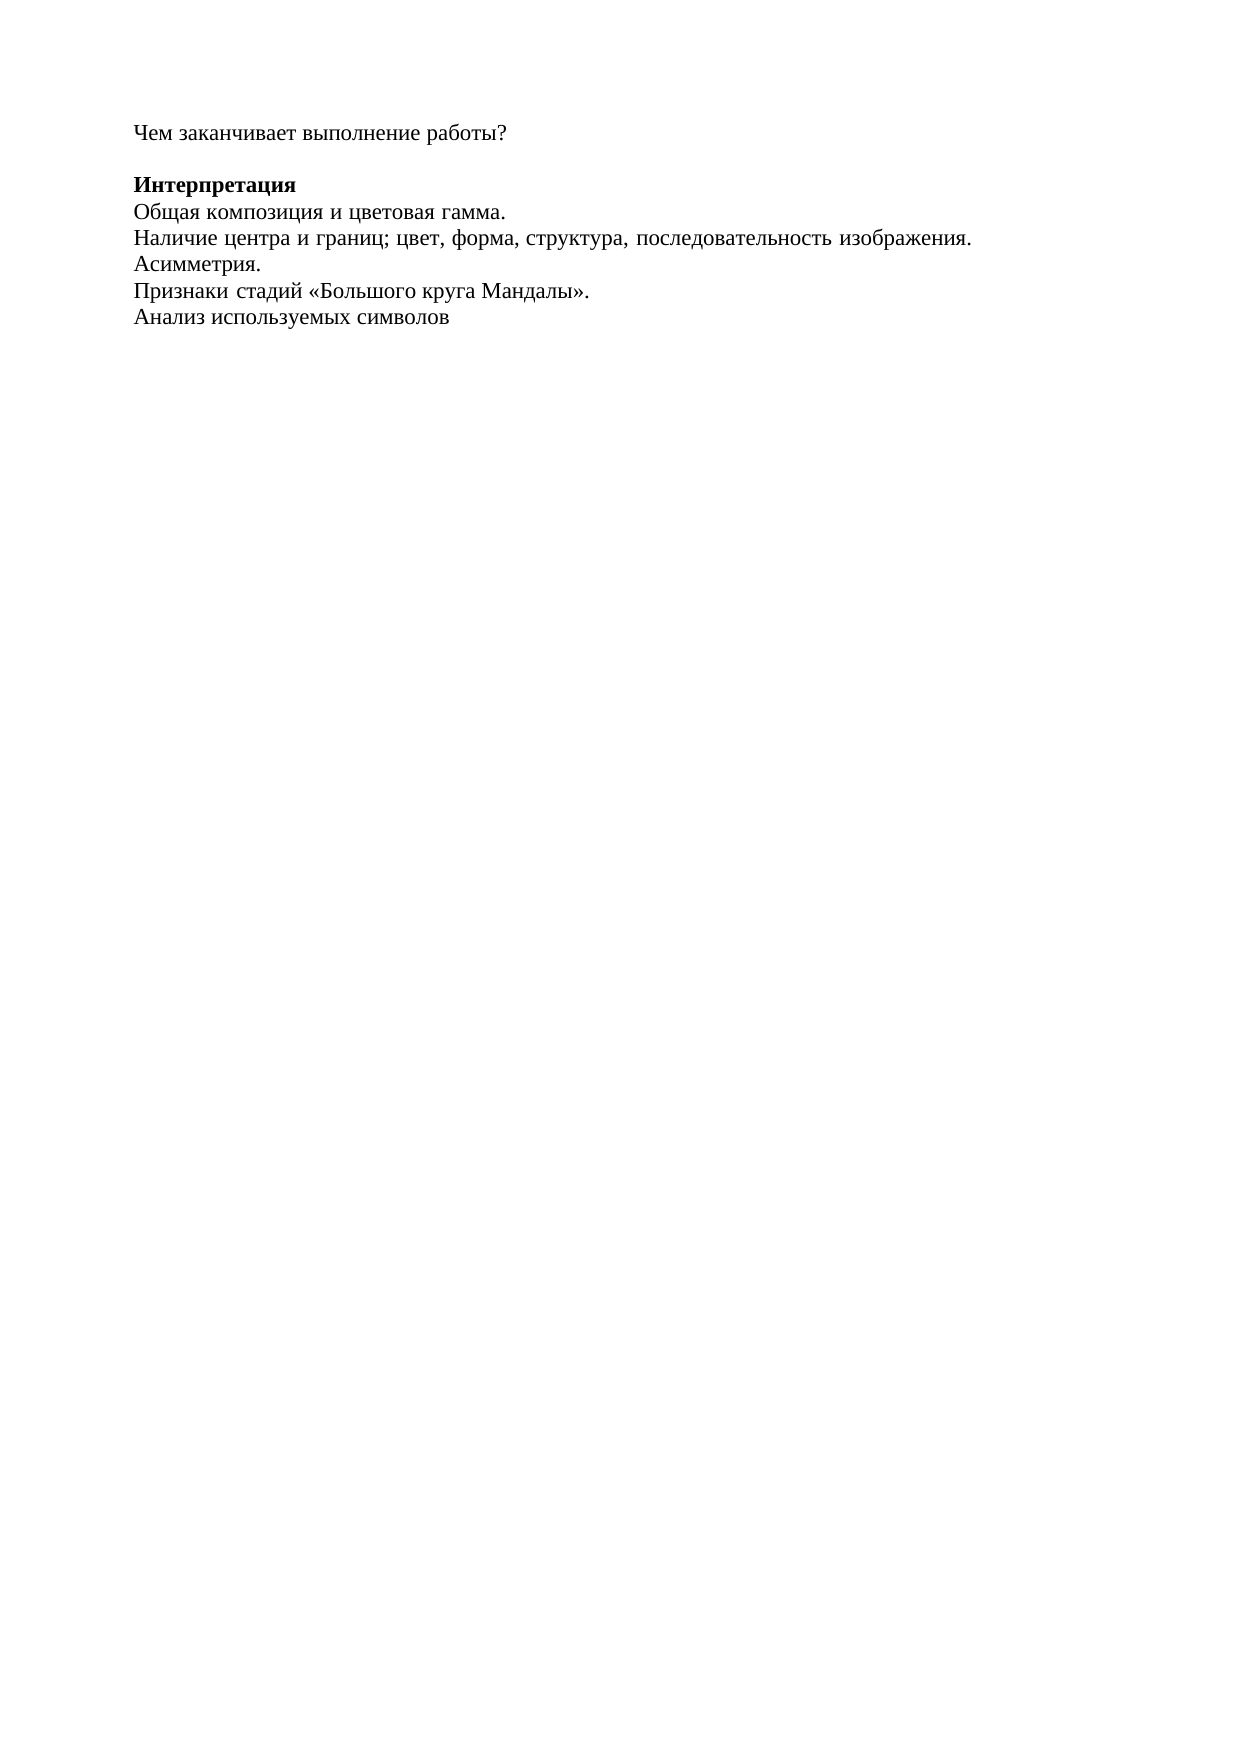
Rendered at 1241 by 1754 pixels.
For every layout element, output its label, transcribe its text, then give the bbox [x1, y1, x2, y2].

text Чем заканчивает выполнение работы? [133, 119, 989, 145]
text Наличие центра и границ; цвет, форма, структура, последовательность изображения. [133, 224, 1165, 251]
text Общая композиция и цветовая гамма. [133, 198, 1165, 224]
subtitle Интерпретация [133, 171, 1063, 198]
text Асимметрия. [133, 251, 1165, 277]
text Анализ используемых символов [133, 303, 1165, 329]
text Признаки стадий «Большого круга Мандалы». [133, 277, 1165, 303]
